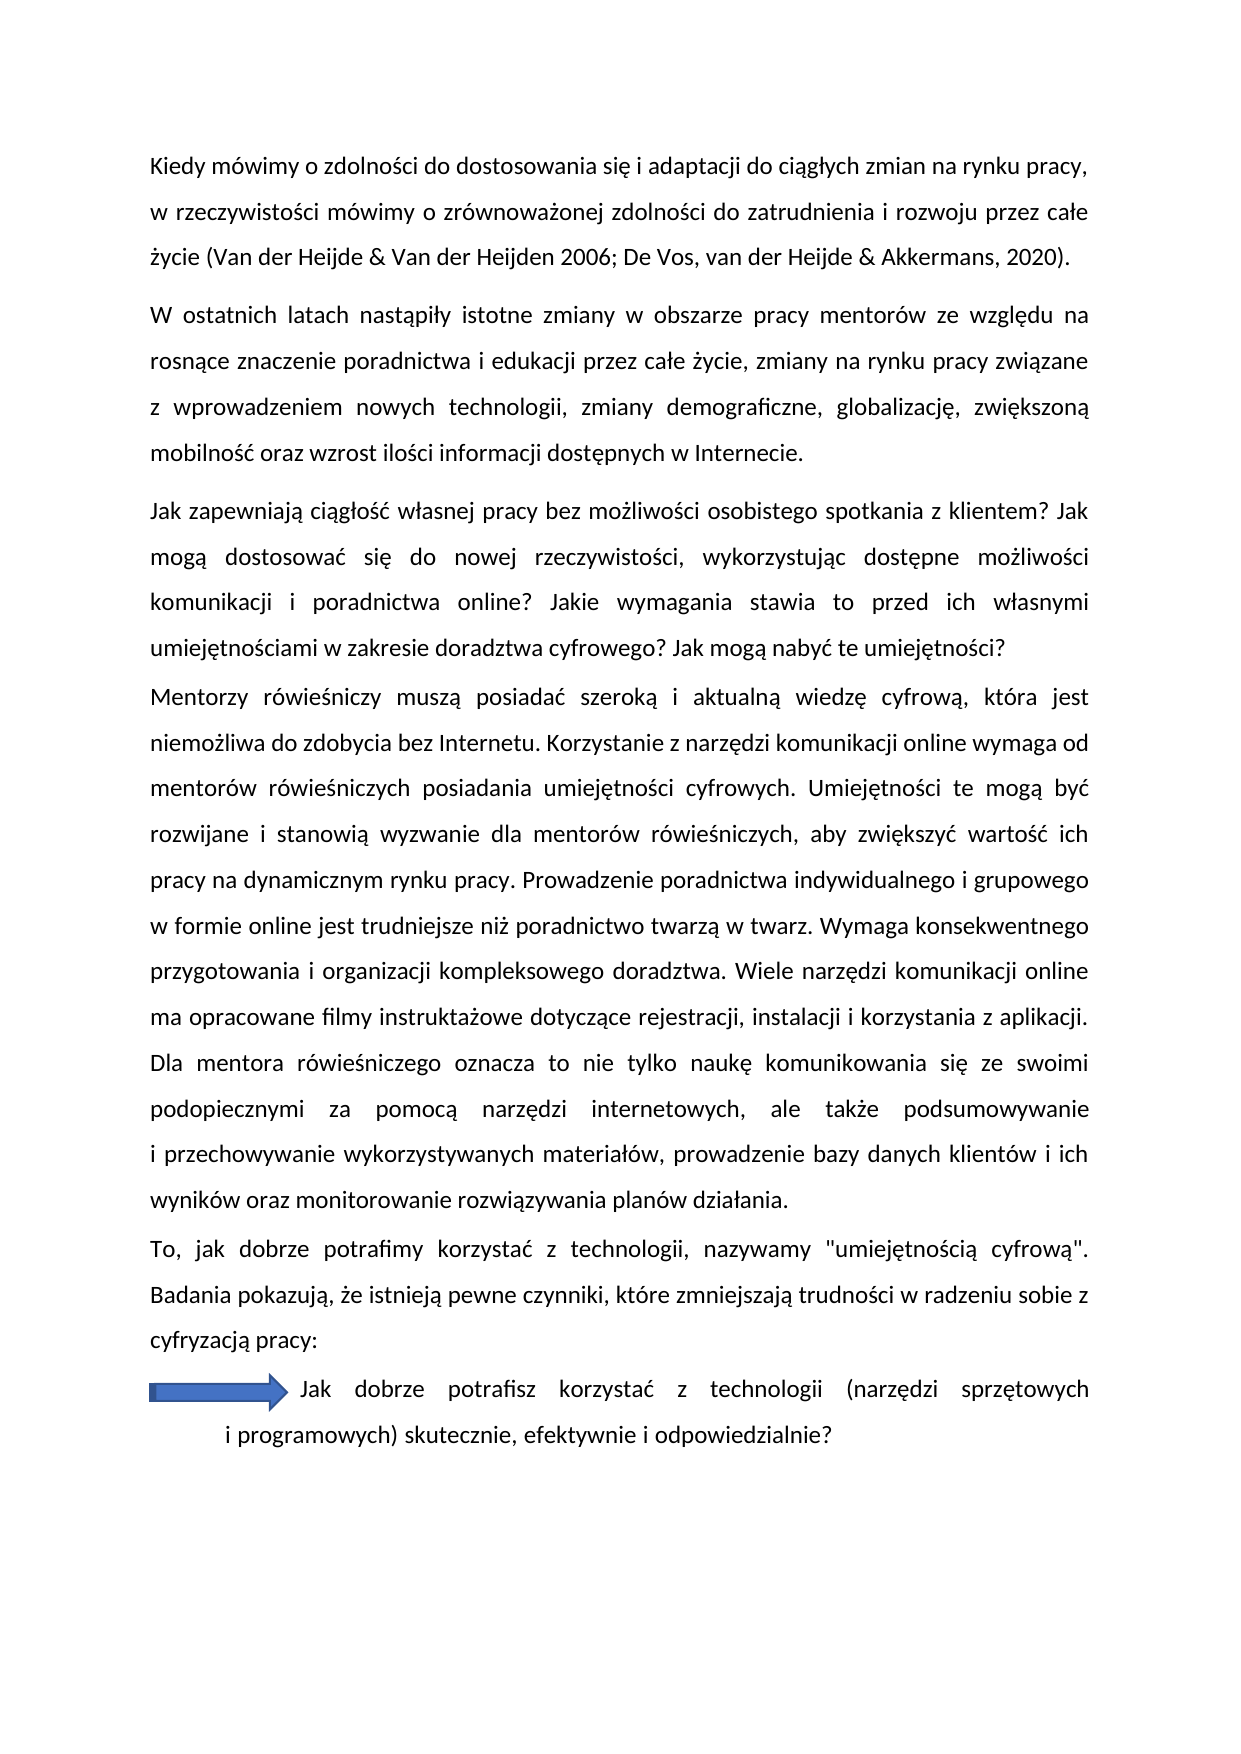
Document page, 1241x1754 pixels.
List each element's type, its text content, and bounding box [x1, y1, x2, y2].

text Mentorzy rówieśniczy muszą posiadać szeroką i aktualną wiedzę cyfrową, która jest niemożliwa do zdobycia bez Internetu. Korzystanie z narzędzi komunikacji online wymaga od mentorów rówieśniczych posiadania umiejętności cyfrowych. Umiejętności te mogą być rozwijane i stanowią wyzwanie dla mentorów rówieśniczych, aby zwiększyć wartość ich pracy na dynamicznym rynku pracy. Prowadzenie poradnictwa indywidualnego i grupowego w formie online jest trudniejsze niż poradnictwo twarzą w twarz. Wymaga konsekwentnego przygotowania i organizacji kompleksowego doradztwa. Wiele narzędzi komunikacji online ma opracowane filmy instruktażowe dotyczące rejestracji, instalacji i korzystania z aplikacji. Dla mentora rówieśniczego oznacza to nie tylko naukę komunikowania się ze swoimi podopiecznymi za pomocą narzędzi internetowych, ale także podsumowywanie i przechowywanie wykorzystywanych materiałów, prowadzenie bazy danych klientów i ich wyników oraz monitorowanie rozwiązywania planów działania. [150, 681, 1090, 1215]
text W ostatnich latach nastąpiły istotne zmiany w obszarze pracy mentorów ze względu na rosnące znaczenie poradnictwa i edukacji przez całe życie, zmiany na rynku pracy związane z wprowadzeniem nowych technologii, zmiany demograficzne, globalizację, zwiększoną mobilność oraz wzrost ilości informacji dostępnych w Internecie. [150, 300, 1090, 467]
text Jak zapewniają ciągłość własnej pracy bez możliwości osobistego spotkania z klientem? Jak mogą dostosować się do nowej rzeczywistości, wykorzystując dostępne możliwości komunikacji i poradnictwa online? Jakie wymagania stawia to przed ich własnymi umiejętnościami w zakresie doradztwa cyfrowego? Jak mogą nabyć te umiejętności? [150, 495, 1090, 663]
text To, jak dobrze potrafimy korzystać z technologii, nazywamy "umiejętnością cyfrową". Badania pokazują, że istnieją pewne czynniki, które zmniejszają trudności w radzeniu sobie z cyfryzacją pracy: [150, 1233, 1090, 1355]
text Kiedy mówimy o zdolności do dostosowania się i adaptacji do ciągłych zmian na rynku pracy, w rzeczywistości mówimy o zrównoważonej zdolności do zatrudnienia i rozwoju przez całe życie (Van der Heijde & Van der Heijden 2006; De Vos, van der Heijde & Akkermans, 2020). [150, 150, 1090, 272]
text Jak dobrze potrafisz korzystać z technologii (narzędzi sprzętowych i programowych) skutecznie, efektywnie i odpowiedzialnie? [225, 1373, 1090, 1495]
